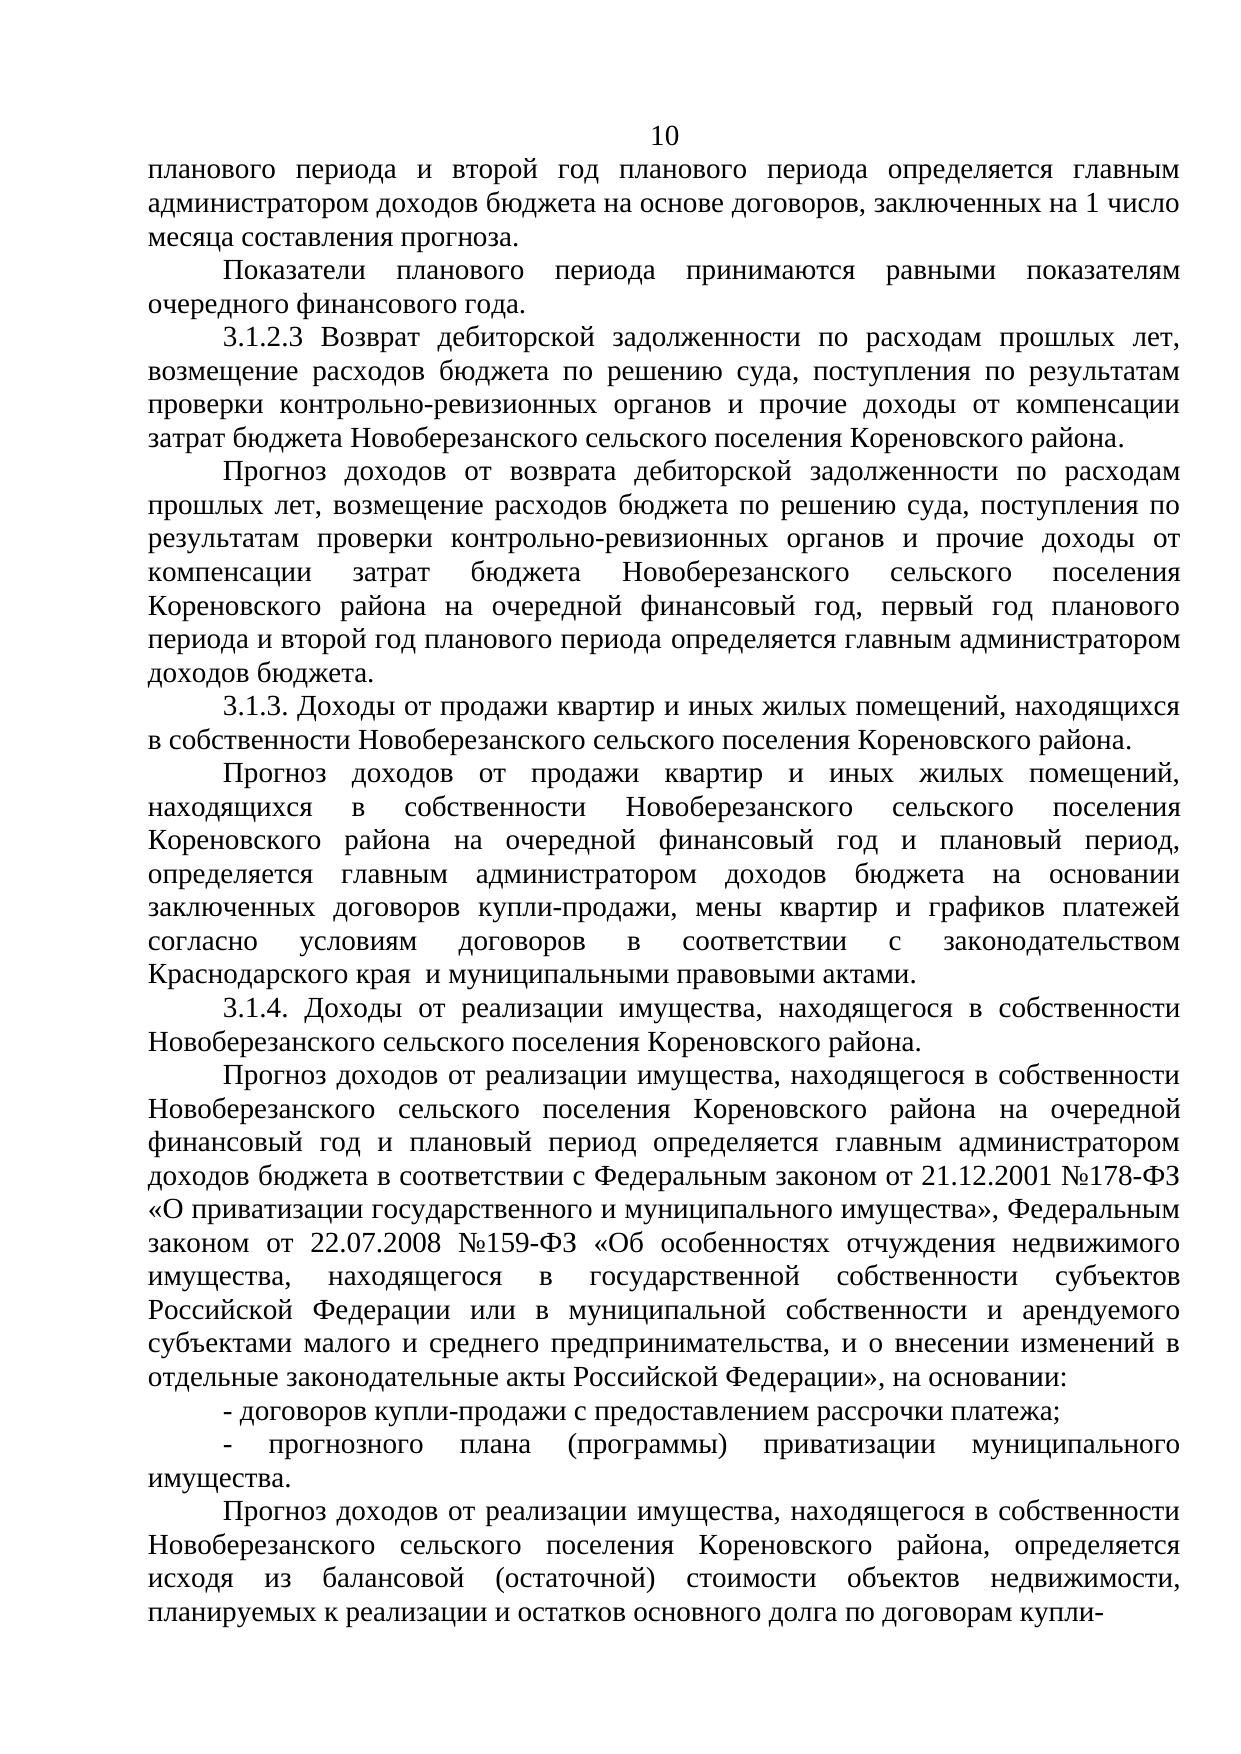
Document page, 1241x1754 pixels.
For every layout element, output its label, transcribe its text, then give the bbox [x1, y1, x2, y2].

text 10 [148, 118, 1181, 152]
text Прогноз доходов от возврата дебиторской задолженности по расходам прошлых лет, возмещение расходов бюджета по решению суда, поступления по результатам проверки контрольно-ревизионных органов и прочие доходы от компенсации затрат бюджета Новоберезанского сельского поселения Кореновского района на очередной финансовый год, первый год планового периода и второй год планового периода определяется главным администратором доходов бюджета. [148, 453, 1181, 688]
text 3.1.3. Доходы от продажи квартир и иных жилых помещений, находящихся в собственности Новоберезанского сельского поселения Кореновского района. [148, 688, 1181, 755]
text Показатели планового периода принимаются равными показателям очередного финансового года. [148, 252, 1181, 319]
text - договоров купли-продажи с предоставлением рассрочки платежа; [148, 1393, 1181, 1426]
text 3.1.2.3 Возврат дебиторской задолженности по расходам прошлых лет, возмещение расходов бюджета по решению суда, поступления по результатам проверки контрольно-ревизионных органов и прочие доходы от компенсации затрат бюджета Новоберезанского сельского поселения Кореновского района. [148, 319, 1181, 453]
text - прогнозного плана (программы) приватизации муниципального имущества. [148, 1426, 1181, 1493]
text Прогноз доходов от реализации имущества, находящегося в собственности Новоберезанского сельского поселения Кореновского района на очередной финансовый год и плановый период определяется главным администратором доходов бюджета в соответствии с Федеральным законом от 21.12.2001 №178-ФЗ «О приватизации государственного и муниципального имущества», Федеральным законом от 22.07.2008 №159-ФЗ «Об особенностях отчуждения недвижимого имущества, находящегося в государственной собственности субъектов Российской Федерации или в муниципальной собственности и арендуемого субъектами малого и среднего предпринимательства, и о внесении изменений в отдельные законодательные акты Российской Федерации», на основании: [148, 1057, 1181, 1393]
text 3.1.4. Доходы от реализации имущества, находящегося в собственности Новоберезанского сельского поселения Кореновского района. [148, 990, 1181, 1057]
text Прогноз доходов от реализации имущества, находящегося в собственности Новоберезанского сельского поселения Кореновского района, определяется исходя из балансовой (остаточной) стоимости объектов недвижимости, планируемых к реализации и остатков основного долга по договорам купли- [148, 1493, 1181, 1627]
text планового периода и второй год планового периода определяется главным администратором доходов бюджета на основе договоров, заключенных на 1 число месяца составления прогноза. [148, 152, 1181, 252]
text Прогноз доходов от продажи квартир и иных жилых помещений, находящихся в собственности Новоберезанского сельского поселения Кореновского района на очередной финансовый год и плановый период, определяется главным администратором доходов бюджета на основании заключенных договоров купли-продажи, мены квартир и графиков платежей согласно условиям договоров в соответствии с законодательством Краснодарского края и муниципальными правовыми актами. [148, 755, 1181, 990]
